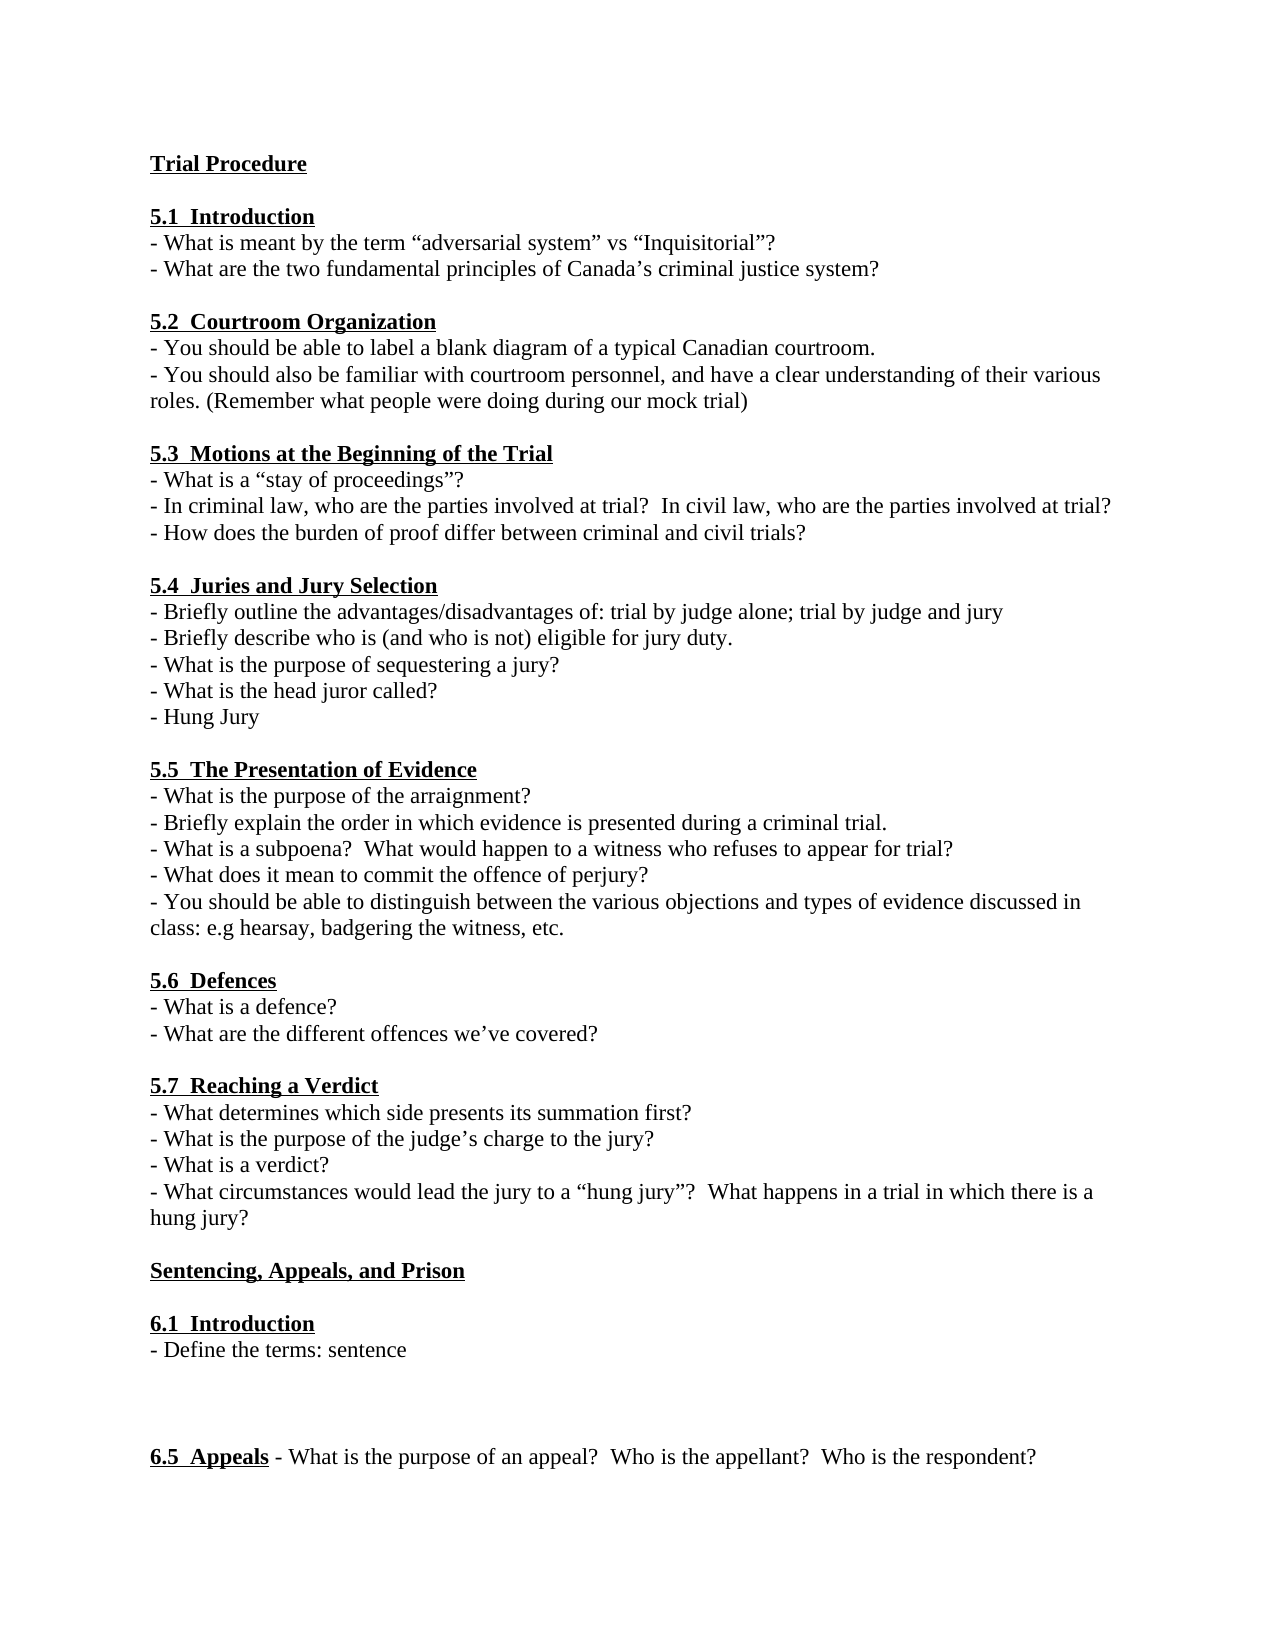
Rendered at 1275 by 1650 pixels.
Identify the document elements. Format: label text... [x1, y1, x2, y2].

text Trial Procedure [150, 150, 1125, 176]
text 5.1 Introduction - What is meant by the term “adversarial system” vs “Inquisitorial”? - What are the two fundamental principles of Canada’s criminal justice system? 5.2 Courtroom Organization - You should be able to label a blank diagram of a typical Canadian courtroom. - You should also be familiar with courtroom personnel, and have a clear understanding of their various roles. (Remember what people were doing during our mock trial) 5.3 Motions at the Beginning of the Trial - What is a “stay of proceedings”? [150, 176, 1125, 493]
text Sentencing, Appeals, and Prison [150, 1257, 1125, 1283]
text 6.1 Introduction - Define the terms: sentence [150, 1283, 1125, 1417]
text - What is the head juror called? [150, 677, 1125, 703]
text - What are the different offences we’ve covered? 5.7 Reaching a Verdict - What determines which side presents its summation first? - What is the purpose of the judge’s charge to the jury? - What is a verdict? - What circumstances would lead the jury to a “hung jury”? What happens in a trial in which there is a hung jury? [150, 1020, 1125, 1231]
text 6.5 Appeals - What is the purpose of an appeal? Who is the appellant? Who is the respondent? [150, 1417, 1125, 1497]
text - In criminal law, who are the parties involved at trial? In civil law, who are the parties involved at trial? - How does the burden of proof differ between criminal and civil trials? 5.4 Juries and Jury Selection - Briefly outline the advantages/disadvantages of: trial by judge alone; trial by judge and jury - Briefly describe who is (and who is not) eligible for jury duty. - What is the purpose of sequestering a jury? [150, 493, 1125, 677]
text - Hung Jury 5.5 The Presentation of Evidence - What is the purpose of the arraignment? - Briefly explain the order in which evidence is presented during a criminal trial. - What is a subpoena? What would happen to a witness who refuses to appear for trial? - What does it mean to commit the offence of perjury? - You should be able to distinguish between the various objections and types of evidence discussed in class: e.g hearsay, badgering the witness, etc. 5.6 Defences - What is a defence? [150, 703, 1125, 1020]
